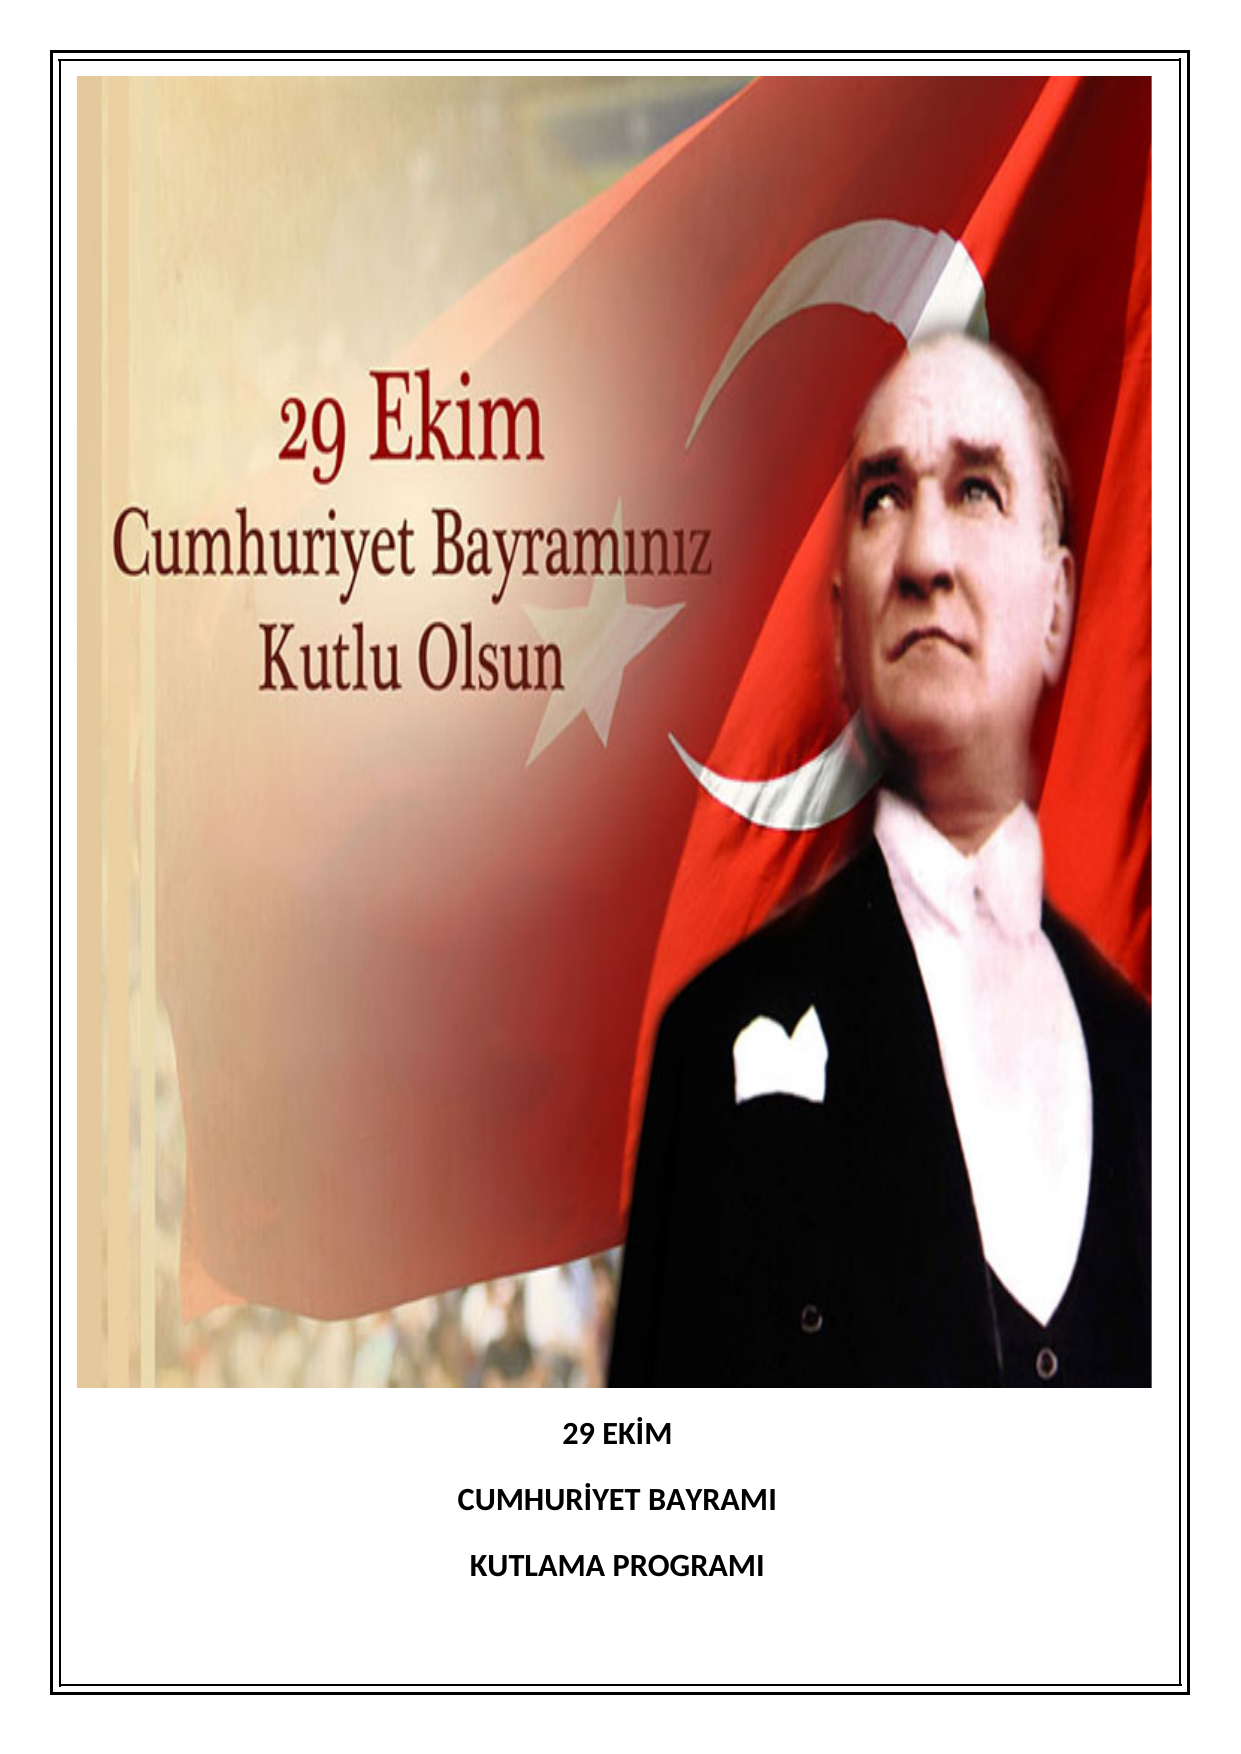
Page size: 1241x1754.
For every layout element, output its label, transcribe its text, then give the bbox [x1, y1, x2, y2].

text CUMHURİYET BAYRAMI [77, 1479, 1157, 1518]
text KUTLAMA PROGRAMI [77, 1545, 1157, 1584]
text 29 EKİM [77, 1413, 1157, 1452]
picture [76, 76, 1152, 1388]
